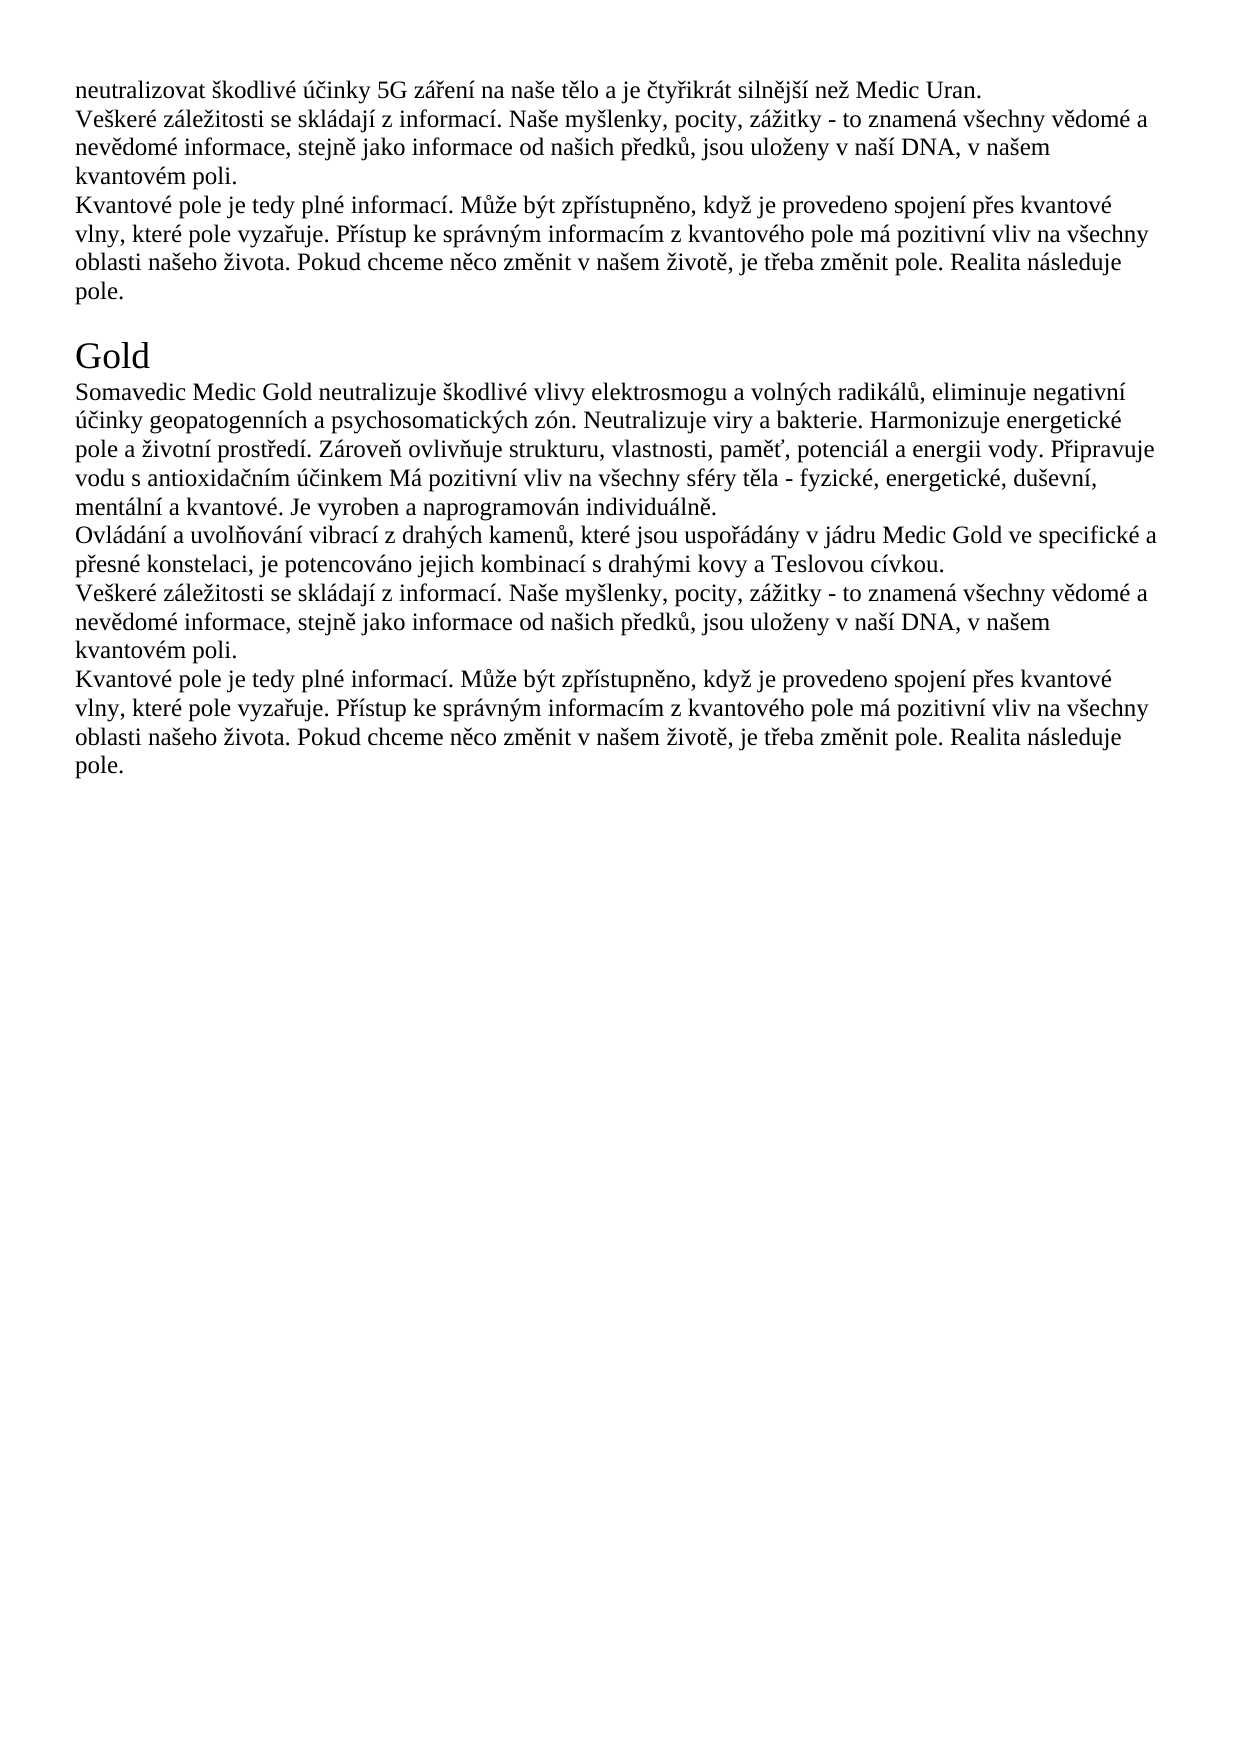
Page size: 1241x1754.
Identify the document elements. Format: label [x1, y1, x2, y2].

table_header [75, 75, 1165, 779]
